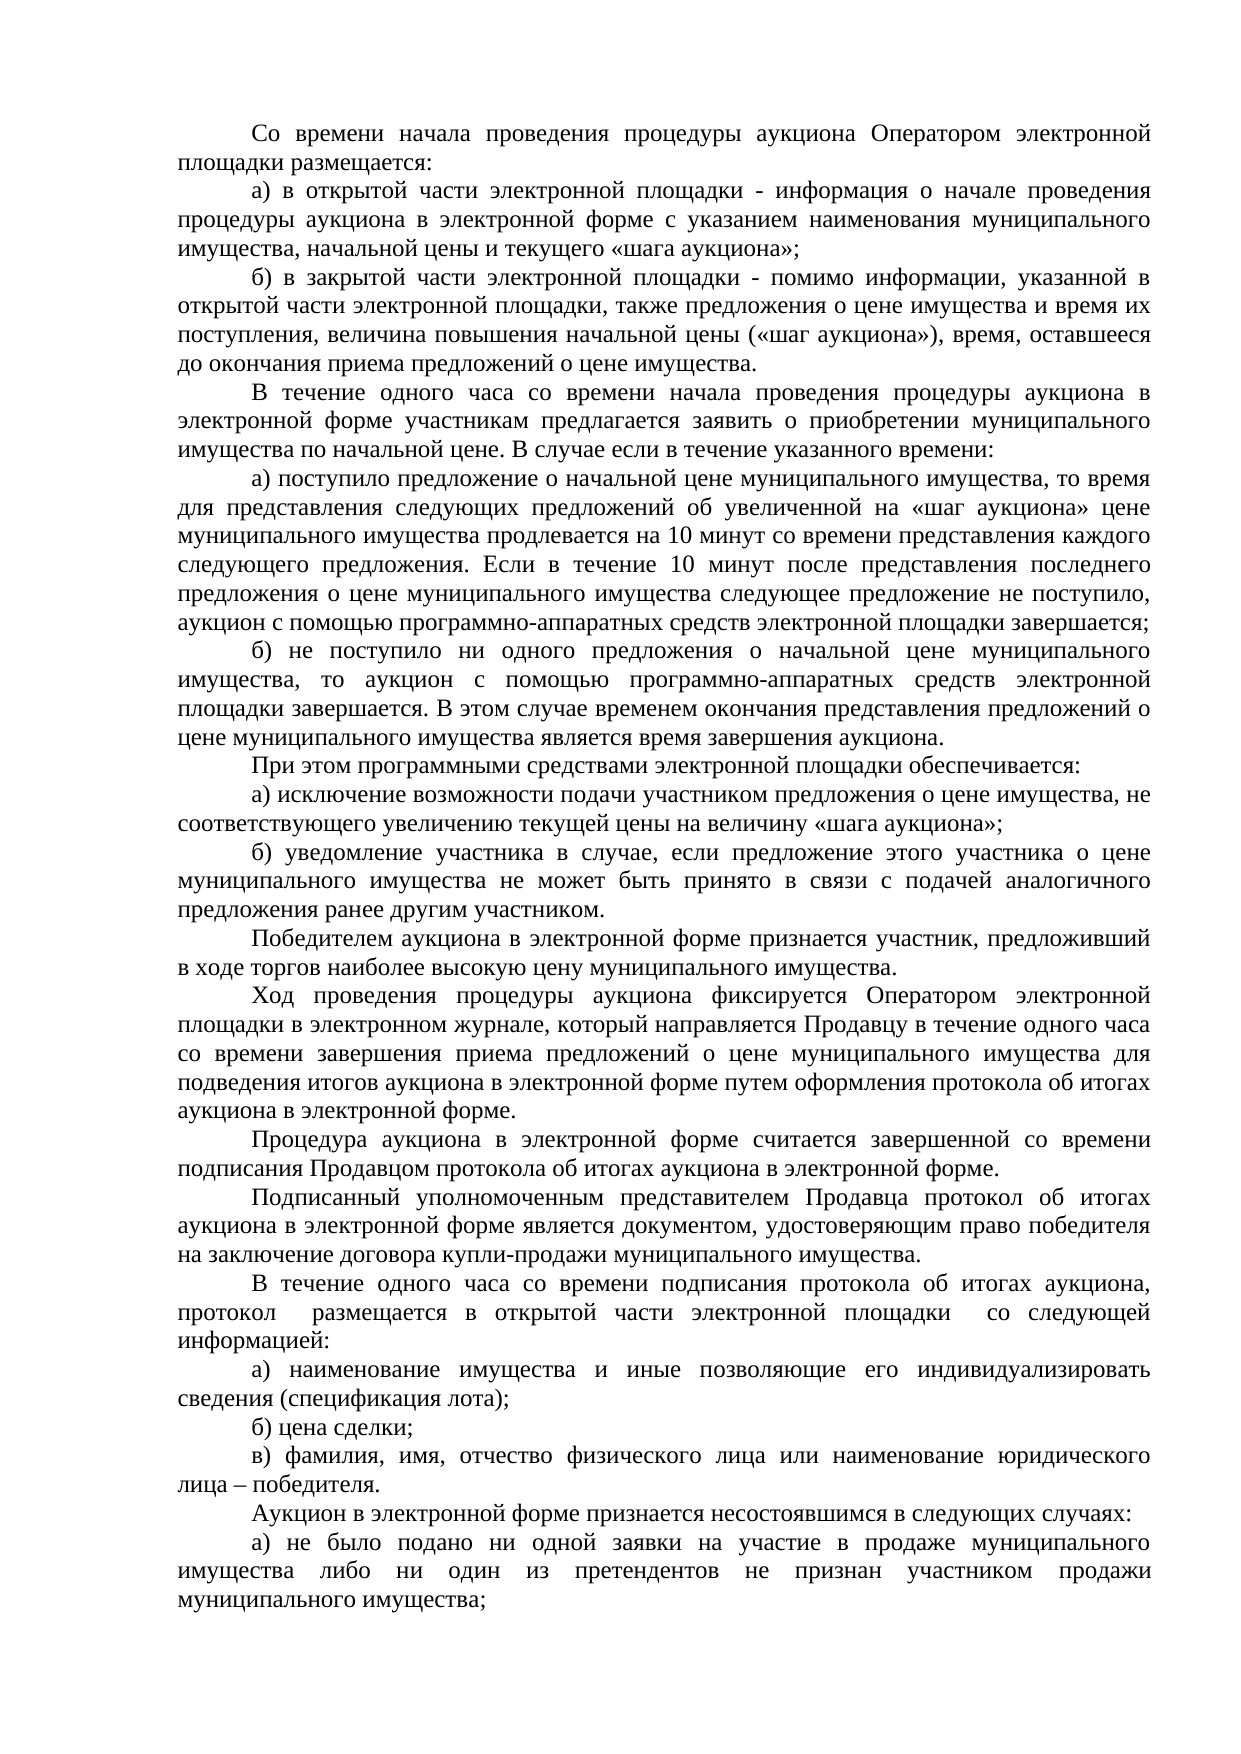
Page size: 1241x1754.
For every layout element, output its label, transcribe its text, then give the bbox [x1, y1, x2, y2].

text б) в закрытой части электронной площадки - помимо информации, указанной в открытой части электронной площадки, также предложения о цене имущества и время их поступления, величина повышения начальной цены («шаг аукциона»), время, оставшееся до окончания приема предложений о цене имущества. [177, 262, 1152, 377]
text В течение одного часа со времени подписания протокола об итогах аукциона, протокол размещается в открытой части электронной площадки со следующей информацией: [177, 1268, 1152, 1354]
text а) не было подано ни одной заявки на участие в продаже муниципального имущества либо ни один из претендентов не признан участником продажи муниципального имущества; [177, 1527, 1152, 1613]
text а) исключение возможности подачи участником предложения о цене имущества, не соответствующего увеличению текущей цены на величину «шага аукциона»; [177, 779, 1152, 837]
text в) фамилия, имя, отчество физического лица или наименование юридического лица – победителя. [177, 1441, 1152, 1498]
text б) цена сделки; [177, 1412, 1152, 1441]
text Процедура аукциона в электронной форме считается завершенной со времени подписания Продавцом протокола об итогах аукциона в электронной форме. [177, 1124, 1152, 1182]
text а) в открытой части электронной площадки - информация о начале проведения процедуры аукциона в электронной форме с указанием наименования муниципального имущества, начальной цены и текущего «шага аукциона»; [177, 176, 1152, 262]
text В течение одного часа со времени начала проведения процедуры аукциона в электронной форме участникам предлагается заявить о приобретении муниципального имущества по начальной цене. В случае если в течение указанного времени: [177, 377, 1152, 463]
text Подписанный уполномоченным представителем Продавца протокол об итогах аукциона в электронной форме является документом, удостоверяющим право победителя на заключение договора купли-продажи муниципального имущества. [177, 1182, 1152, 1268]
text При этом программными средствами электронной площадки обеспечивается: [177, 751, 1152, 779]
text б) уведомление участника в случае, если предложение этого участника о цене муниципального имущества не может быть принято в связи с подачей аналогичного предложения ранее другим участником. [177, 837, 1152, 923]
text Победителем аукциона в электронной форме признается участник, предложивший в ходе торгов наиболее высокую цену муниципального имущества. [177, 923, 1152, 981]
text а) поступило предложение о начальной цене муниципального имущества, то время для представления следующих предложений об увеличенной на «шаг аукциона» цене муниципального имущества продлевается на 10 минут со времени представления каждого следующего предложения. Если в течение 10 минут после представления последнего предложения о цене муниципального имущества следующее предложение не поступило, аукцион с помощью программно-аппаратных средств электронной площадки завершается; [177, 463, 1152, 636]
text а) наименование имущества и иные позволяющие его индивидуализировать сведения (спецификация лота); [177, 1354, 1152, 1412]
text Со времени начала проведения процедуры аукциона Оператором электронной площадки размещается: [177, 118, 1152, 176]
text Аукцион в электронной форме признается несостоявшимся в следующих случаях: [177, 1498, 1152, 1527]
text б) не поступило ни одного предложения о начальной цене муниципального имущества, то аукцион с помощью программно-аппаратных средств электронной площадки завершается. В этом случае временем окончания представления предложений о цене муниципального имущества является время завершения аукциона. [177, 636, 1152, 751]
text Ход проведения процедуры аукциона фиксируется Оператором электронной площадки в электронном журнале, который направляется Продавцу в течение одного часа со времени завершения приема предложений о цене муниципального имущества для подведения итогов аукциона в электронной форме путем оформления протокола об итогах аукциона в электронной форме. [177, 981, 1152, 1124]
